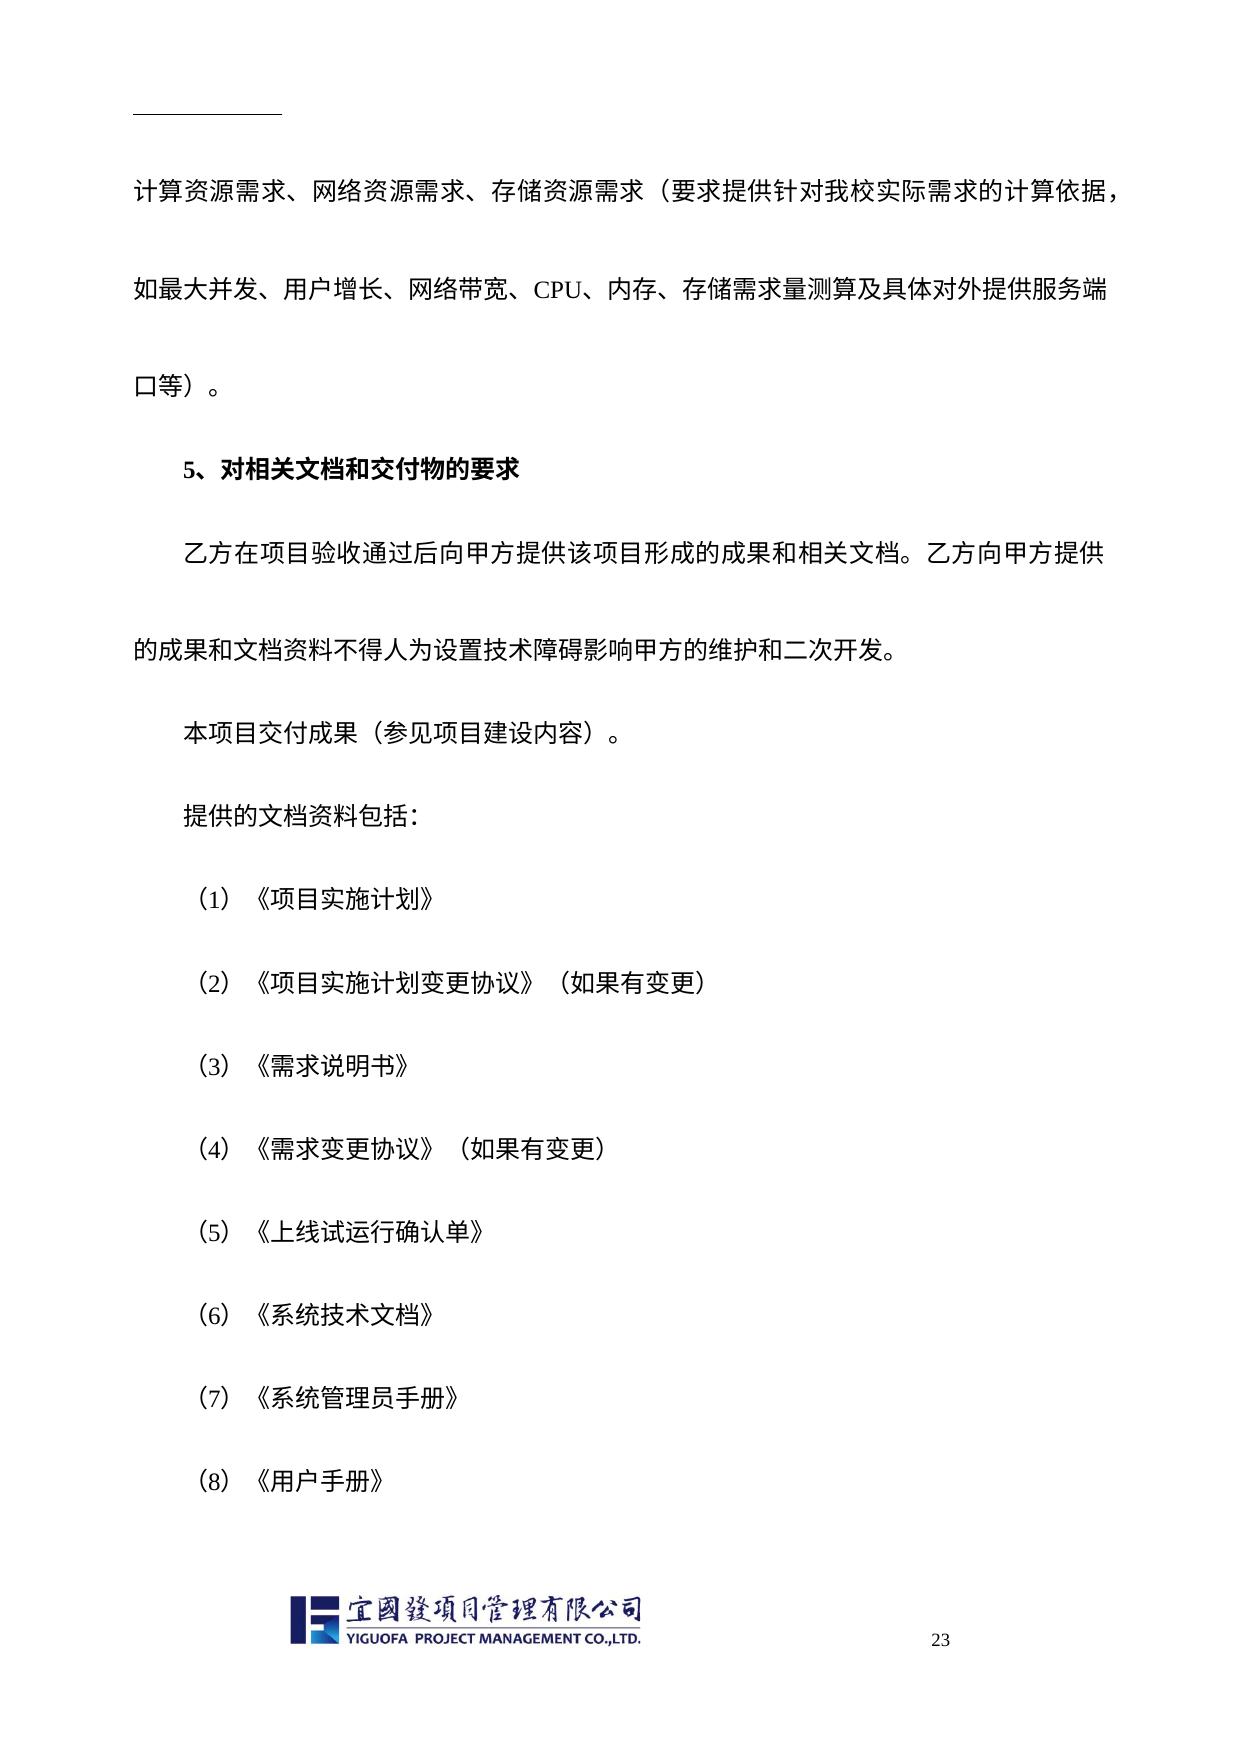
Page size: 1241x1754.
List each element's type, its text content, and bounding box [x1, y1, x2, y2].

text （2）《项目实施计划变更协议》（如果有变更） [133, 949, 1107, 1014]
text 本项目交付成果（参见项目建设内容）。 [133, 699, 1107, 764]
text 5、对相关文档和交付物的要求 [133, 436, 1107, 501]
picture [290, 1595, 641, 1647]
text 乙方在项目验收通过后向甲方提供该项目形成的成果和相关文档。乙方向甲方提供的成果和文档资料不得人为设置技术障碍影响甲方的维护和二次开发。 [133, 519, 1107, 681]
text （7）《系统管理员手册》 [133, 1364, 1107, 1429]
text （8）《用户手册》 [133, 1447, 1107, 1512]
text （6）《系统技术文档》 [133, 1281, 1107, 1346]
text （3）《需求说明书》 [133, 1032, 1107, 1097]
text 对提出的系统资源配置需求，需提供相应的申请内容，包括但不限于业务平台拓扑、计算资源需求、网络资源需求、存储资源需求（要求提供针对我校实际需求的计算依据，如最大并发、用户增长、网络带宽、CPU、内存、存储需求量测算及具体对外提供服务端口等）。 [133, 157, 1107, 417]
text （1）《项目实施计划》 [133, 866, 1107, 931]
text （5）《上线试运行确认单》 [133, 1198, 1107, 1263]
text 提供的文档资料包括： [133, 782, 1107, 847]
text （4）《需求变更协议》（如果有变更） [133, 1115, 1107, 1180]
